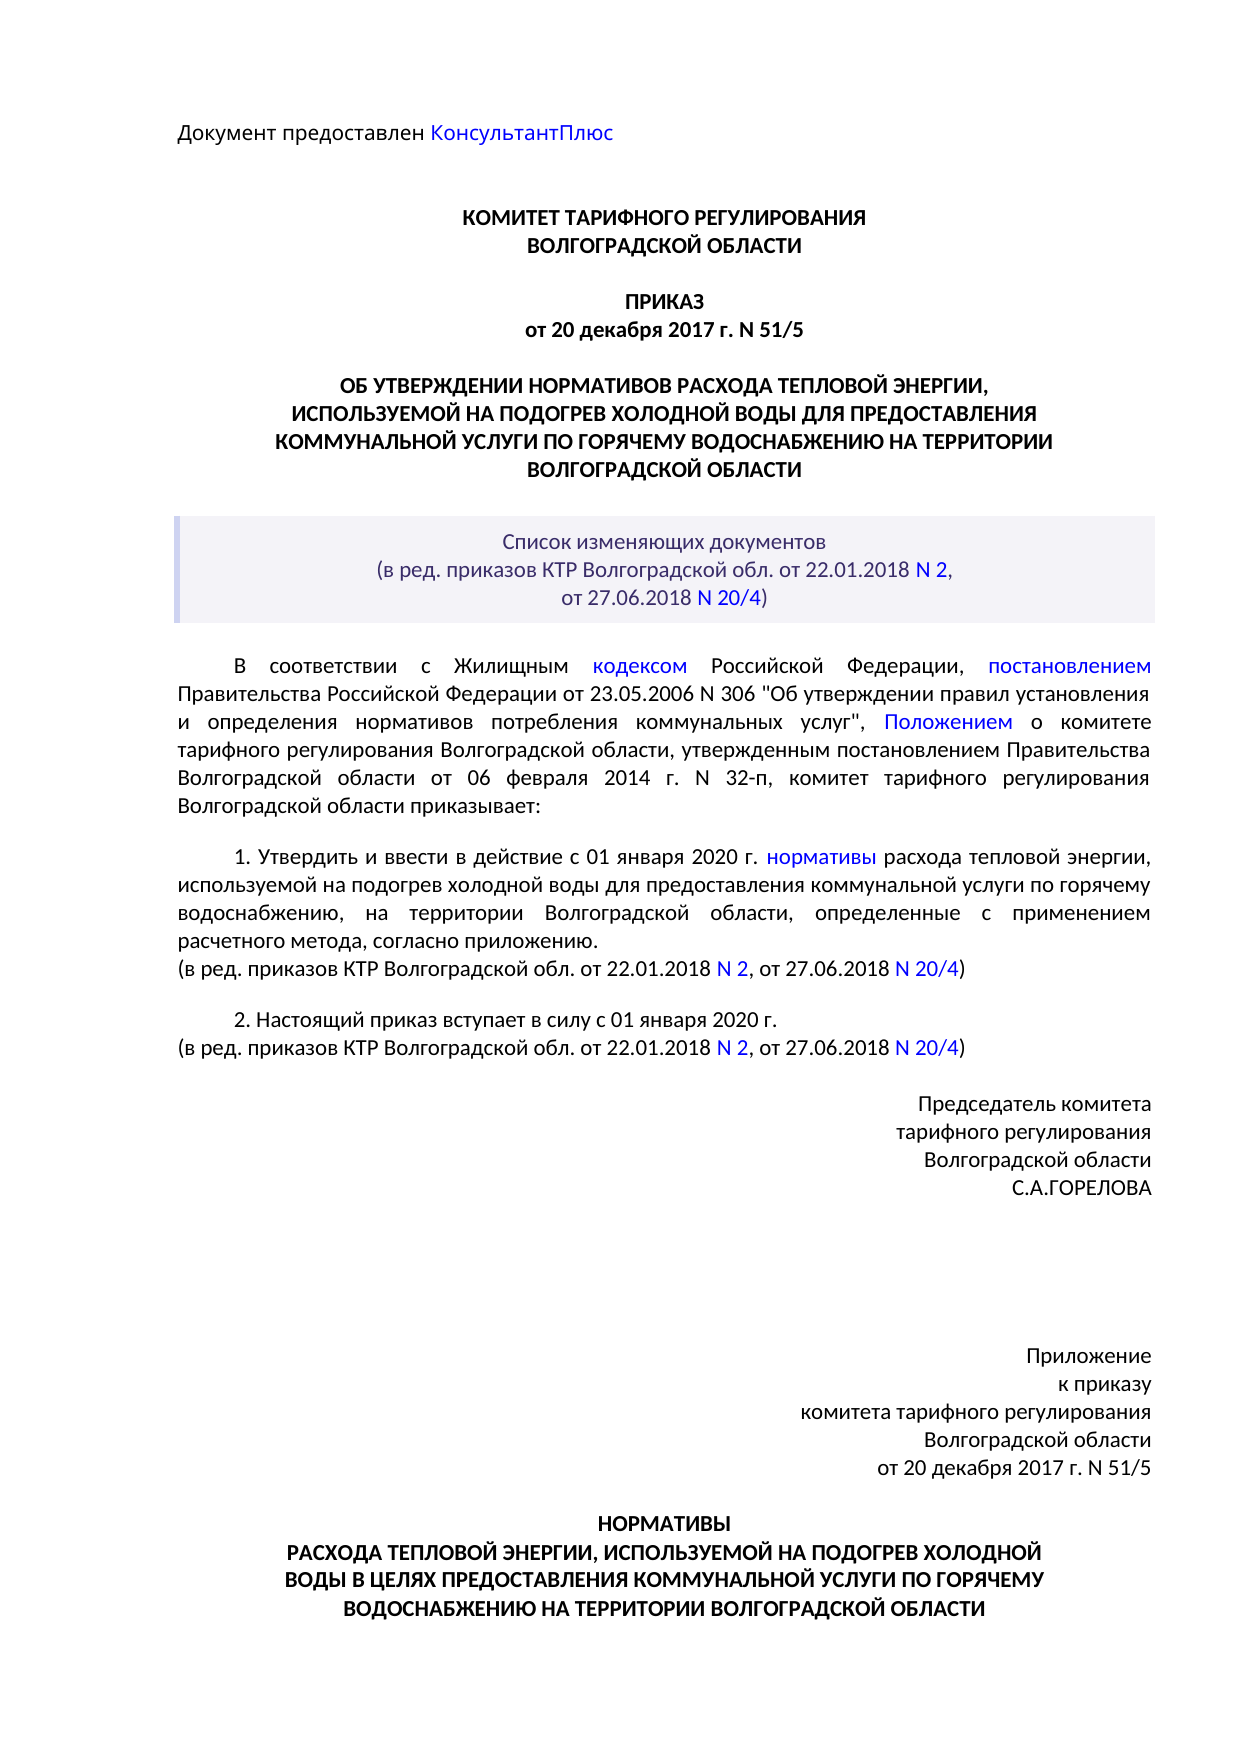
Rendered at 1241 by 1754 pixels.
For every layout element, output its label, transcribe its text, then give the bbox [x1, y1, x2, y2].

title от 20 декабря 2017 г. N 51/5 [177, 315, 1152, 343]
text Приложение [177, 1341, 1152, 1369]
title НОРМАТИВЫ [177, 1509, 1152, 1538]
title ОБ УТВЕРЖДЕНИИ НОРМАТИВОВ РАСХОДА ТЕПЛОВОЙ ЭНЕРГИИ, [177, 371, 1152, 399]
title ВОЛГОГРАДСКОЙ ОБЛАСТИ [177, 231, 1152, 259]
title ВОДОСНАБЖЕНИЮ НА ТЕРРИТОРИИ ВОЛГОГРАДСКОЙ ОБЛАСТИ [177, 1594, 1152, 1622]
text Волгоградской области [177, 1426, 1152, 1453]
text к приказу [177, 1369, 1152, 1397]
text комитета тарифного регулирования [177, 1397, 1152, 1426]
title ВОДЫ В ЦЕЛЯХ ПРЕДОСТАВЛЕНИЯ КОММУНАЛЬНОЙ УСЛУГИ ПО ГОРЯЧЕМУ [177, 1566, 1152, 1594]
text 1. Утвердить и ввести в действие с 01 января 2020 г. нормативы расхода тепловой энергии, используемой на подогрев холодной воды для предоставления коммунальной услуги по горячему водоснабжению, на территории Волгоградской области, определенные с применением расчетного метода, согласно приложению. [177, 842, 1152, 954]
title ВОЛГОГРАДСКОЙ ОБЛАСТИ [177, 455, 1152, 483]
text тарифного регулирования [177, 1117, 1152, 1145]
title ПРИКАЗ [177, 287, 1152, 315]
title ИСПОЛЬЗУЕМОЙ НА ПОДОГРЕВ ХОЛОДНОЙ ВОДЫ ДЛЯ ПРЕДОСТАВЛЕНИЯ [177, 399, 1152, 427]
text 2. Настоящий приказ вступает в силу с 01 января 2020 г. [177, 1005, 1152, 1033]
title КОММУНАЛЬНОЙ УСЛУГИ ПО ГОРЯЧЕМУ ВОДОСНАБЖЕНИЮ НА ТЕРРИТОРИИ [177, 427, 1152, 455]
text Волгоградской области [177, 1145, 1152, 1173]
title РАСХОДА ТЕПЛОВОЙ ЭНЕРГИИ, ИСПОЛЬЗУЕМОЙ НА ПОДОГРЕВ ХОЛОДНОЙ [177, 1538, 1152, 1566]
text (в ред. приказов КТР Волгоградской обл. от 22.01.2018 N 2, от 27.06.2018 N 20/4) [177, 954, 1152, 982]
text В соответствии с Жилищным кодексом Российской Федерации, постановлением Правительства Российской Федерации от 23.05.2006 N 306 "Об утверждении правил установления и определения нормативов потребления коммунальных услуг", Положением о комитете тарифного регулирования Волгоградской области, утвержденным постановлением Правительства Волгоградской области от 06 февраля 2014 г. N 32-п, комитет тарифного регулирования Волгоградской области приказывает: [177, 651, 1152, 819]
table_header Список изменяющих документов (в ред. приказов КТР Волгоградской обл. от 22.01.2018 N 2, от 27.06.2018 N 20/4) [180, 516, 1149, 623]
text С.А.ГОРЕЛОВА [177, 1173, 1152, 1201]
title КОМИТЕТ ТАРИФНОГО РЕГУЛИРОВАНИЯ [177, 203, 1152, 231]
text (в ред. приказов КТР Волгоградской обл. от 22.01.2018 N 2, от 27.06.2018 N 20/4) [177, 1033, 1152, 1061]
text от 20 декабря 2017 г. N 51/5 [177, 1453, 1152, 1482]
title Документ предоставлен КонсультантПлюс [177, 118, 1152, 175]
text Председатель комитета [177, 1089, 1152, 1117]
